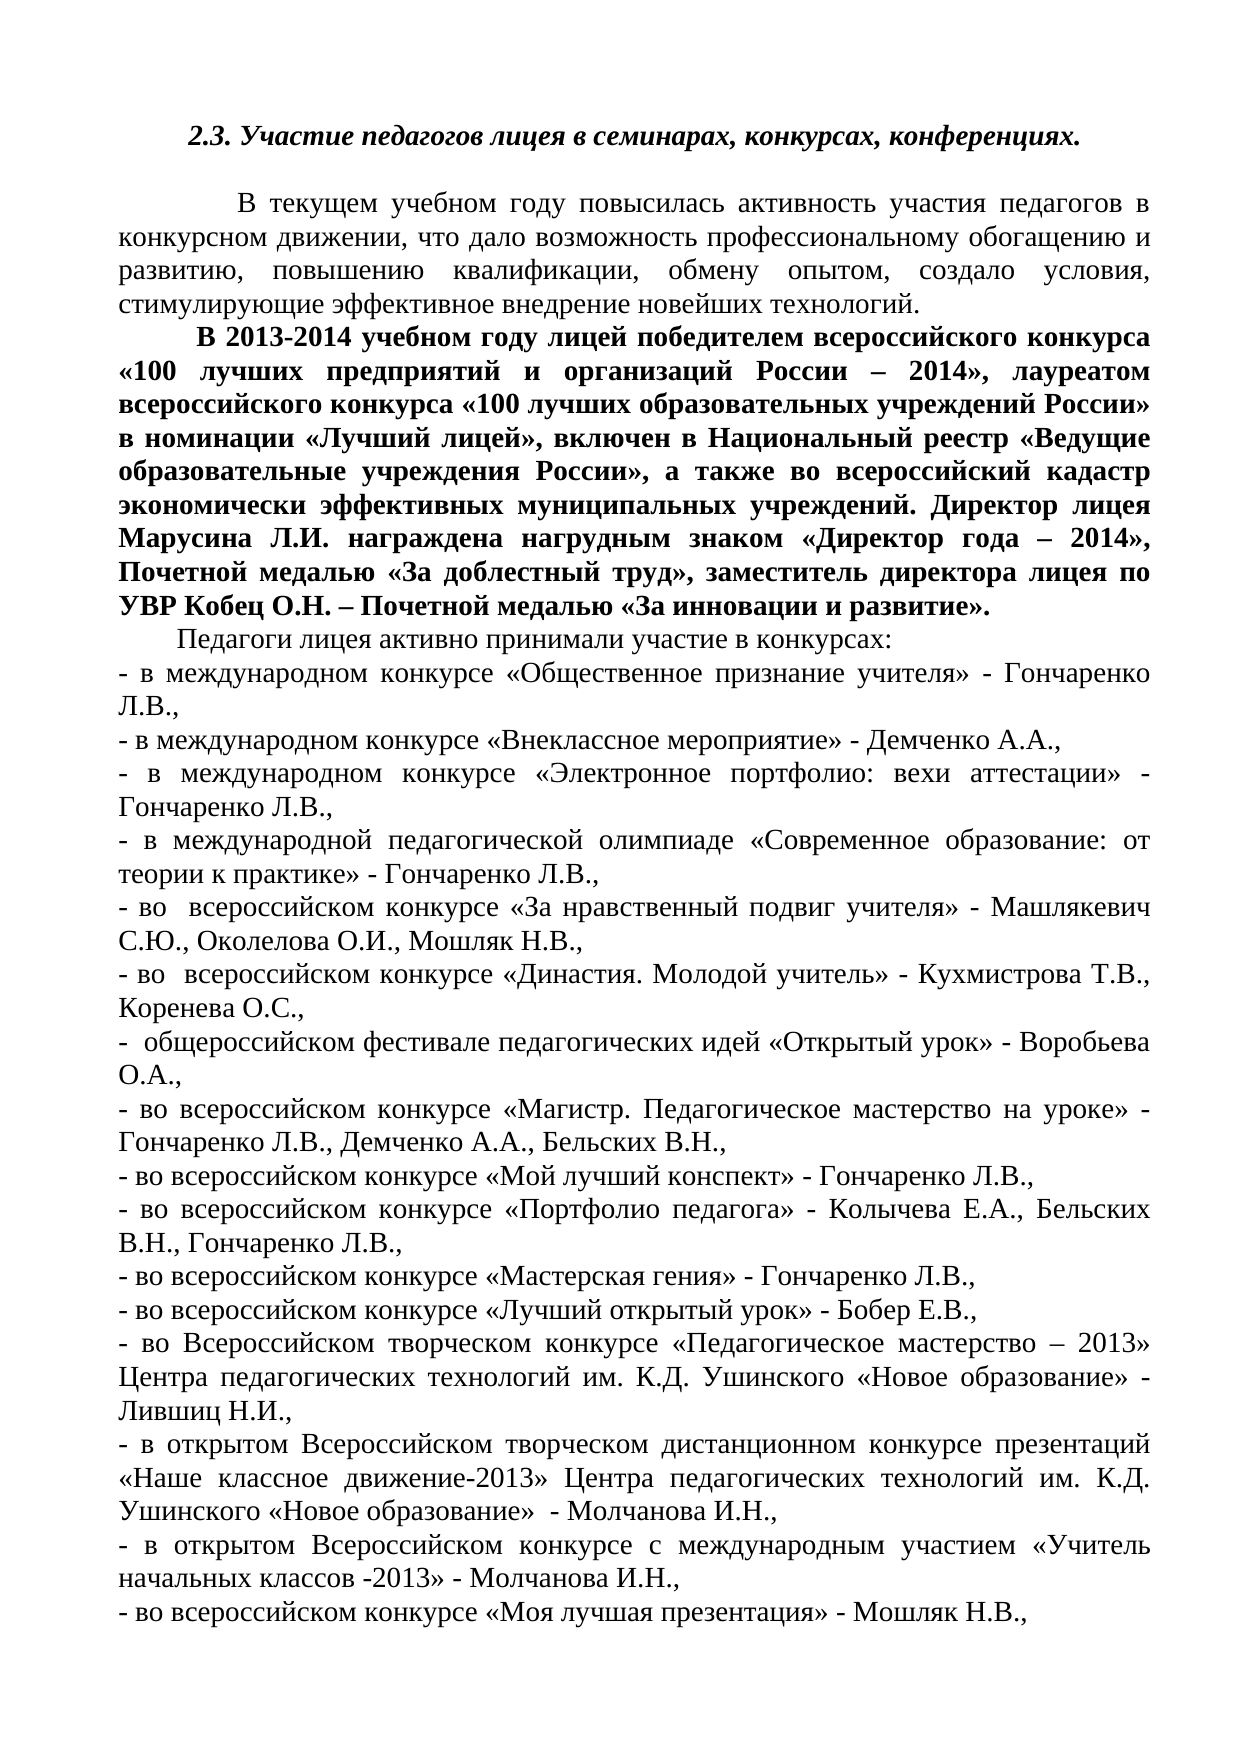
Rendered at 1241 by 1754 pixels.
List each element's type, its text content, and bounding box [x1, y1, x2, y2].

text В 2013-2014 учебном году лицей победителем всероссийского конкурса «100 лучших предприятий и организаций России – 2014», лауреатом всероссийского конкурса «100 лучших образовательных учреждений России» в номинации «Лучший лицей», включен в Национальный реестр «Ведущие образовательные учреждения России», а также во всероссийский кадастр экономически эффективных муниципальных учреждений. Директор лицея Марусина Л.И. награждена нагрудным знаком «Директор года – 2014», Почетной медалью «За доблестный труд», заместитель директора лицея по УВР Кобец О.Н. – Почетной медалью «За инновации и развитие». [118, 319, 1152, 621]
text - во всероссийском конкурсе «Лучший открытый урок» - Бобер Е.В., [118, 1292, 1152, 1326]
text - во всероссийском конкурсе «Моя лучшая презентация» - Мошляк Н.В., [118, 1594, 1152, 1627]
text - во всероссийском конкурсе «Портфолио педагога» - Колычева Е.А., Бельских В.Н., Гончаренко Л.В., [118, 1191, 1152, 1258]
text - в открытом Всероссийском конкурсе с международным участием «Учитель начальных классов -2013» - Молчанова И.Н., [118, 1527, 1152, 1594]
text - в открытом Всероссийском творческом дистанционном конкурсе презентаций «Наше классное движение-2013» Центра педагогических технологий им. К.Д. Ушинского «Новое образование» - Молчанова И.Н., [118, 1426, 1152, 1527]
text - во всероссийском конкурсе «Мой лучший конспект» - Гончаренко Л.В., [118, 1158, 1152, 1191]
text Педагоги лицея активно принимали участие в конкурсах: [118, 621, 1152, 655]
text - во всероссийском конкурсе «Мастерская гения» - Гончаренко Л.В., [118, 1258, 1152, 1292]
text - во Всероссийском творческом конкурсе «Педагогическое мастерство – 2013» Центра педагогических технологий им. К.Д. Ушинского «Новое образование» - Лившиц Н.И., [118, 1326, 1152, 1426]
text - общероссийском фестивале педагогических идей «Открытый урок» - Воробьева О.А., [118, 1024, 1152, 1091]
text - в международном конкурсе «Общественное признание учителя» - Гончаренко Л.В., [118, 655, 1152, 722]
text - в международном конкурсе «Электронное портфолио: вехи аттестации» - Гончаренко Л.В., [118, 755, 1152, 822]
text 2.3. Участие педагогов лицея в семинарах, конкурсах, конференциях. [118, 118, 1152, 152]
text - во всероссийском конкурсе «Магистр. Педагогическое мастерство на уроке» - Гончаренко Л.В., Демченко А.А., Бельских В.Н., [118, 1091, 1152, 1158]
text - во всероссийском конкурсе «Династия. Молодой учитель» - Кухмистрова Т.В., Коренева О.С., [118, 957, 1152, 1024]
text В текущем учебном году повысилась активность участия педагогов в конкурсном движении, что дало возможность профессиональному обогащению и развитию, повышению квалификации, обмену опытом, создало условия, стимулирующие эффективное внедрение новейших технологий. [118, 185, 1152, 319]
text - во всероссийском конкурсе «За нравственный подвиг учителя» - Машлякевич С.Ю., Околелова О.И., Мошляк Н.В., [118, 889, 1152, 957]
text - в международном конкурсе «Внеклассное мероприятие» - Демченко А.А., [118, 722, 1152, 755]
text - в международной педагогической олимпиаде «Современное образование: от теории к практике» - Гончаренко Л.В., [118, 822, 1152, 889]
